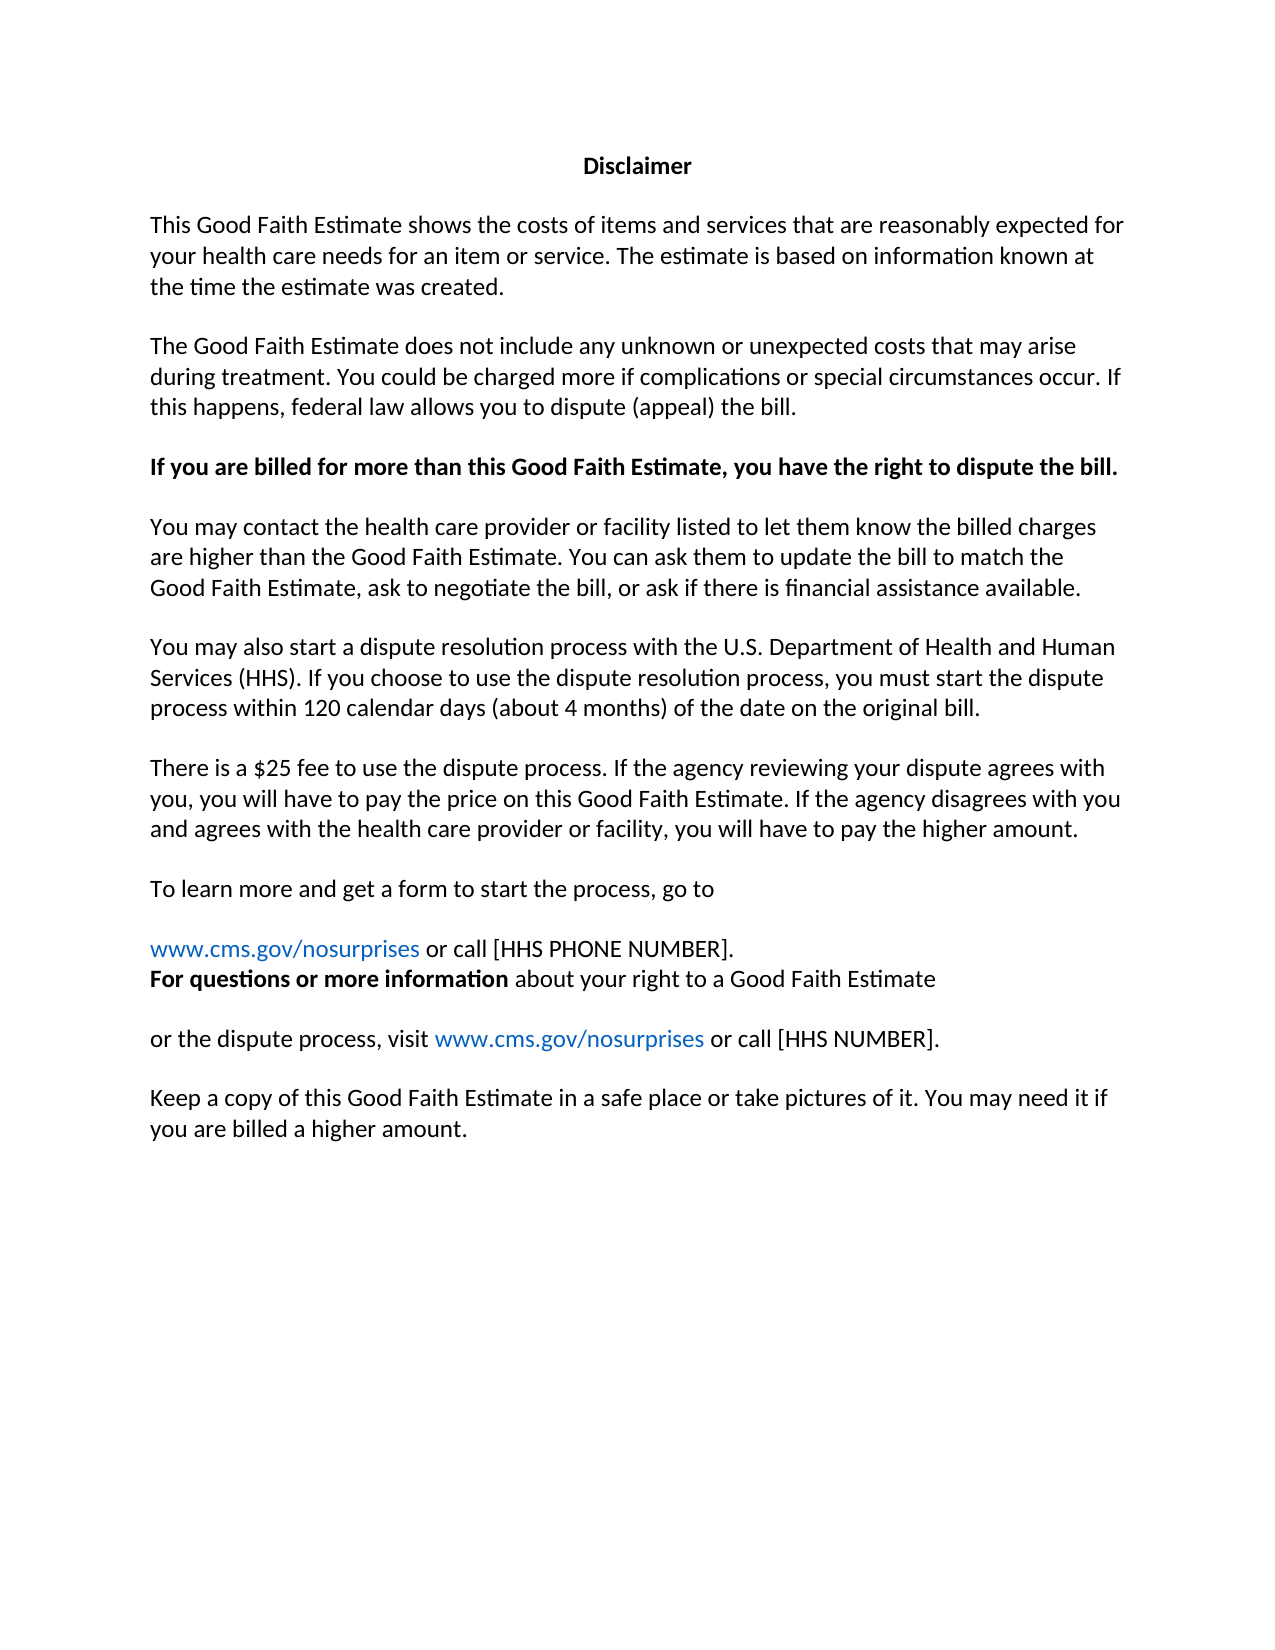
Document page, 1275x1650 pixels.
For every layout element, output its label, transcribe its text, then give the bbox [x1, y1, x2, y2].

text Keep a copy of this Good Faith Estimate in a safe place or take pictures of it. You may need it if you are billed a higher amount. [150, 1083, 1125, 1144]
text Disclaimer [150, 150, 1125, 181]
text www.cms.gov/nosurprises or call [HHS PHONE NUMBER]. For questions or more information about your right to a Good Faith Estimate [150, 933, 1125, 994]
text or the dispute process, visit www.cms.gov/nosurprises or call [HHS NUMBER]. [150, 1023, 1125, 1053]
text If you are billed for more than this Good Faith Estimate, you have the right to dispute the bill. [150, 451, 1125, 482]
text There is a $25 fee to use the dispute process. If the agency reviewing your dispute agrees with you, you will have to pay the price on this Good Faith Estimate. If the agency disagrees with you and agrees with the health care provider or facility, you will have to pay the higher amount. [150, 752, 1125, 844]
text The Good Faith Estimate does not include any unknown or unexpected costs that may arise during treatment. You could be charged more if complications or special circumstances occur. If this happens, federal law allows you to dispute (appeal) the bill. [150, 330, 1125, 422]
text You may also start a dispute resolution process with the U.S. Department of Health and Human Services (HHS). If you choose to use the dispute resolution process, you must start the dispute process within 120 calendar days (about 4 months) of the date on the original bill. [150, 632, 1125, 723]
text To learn more and get a form to start the process, go to [150, 873, 1125, 903]
text This Good Faith Estimate shows the costs of items and services that are reasonably expected for your health care needs for an item or service. The estimate is based on information known at the time the estimate was created. [150, 210, 1125, 301]
text You may contact the health care provider or facility listed to let them know the billed charges are higher than the Good Faith Estimate. You can ask them to update the bill to match the Good Faith Estimate, ask to negotiate the bill, or ask if there is financial assistance available. [150, 511, 1125, 602]
